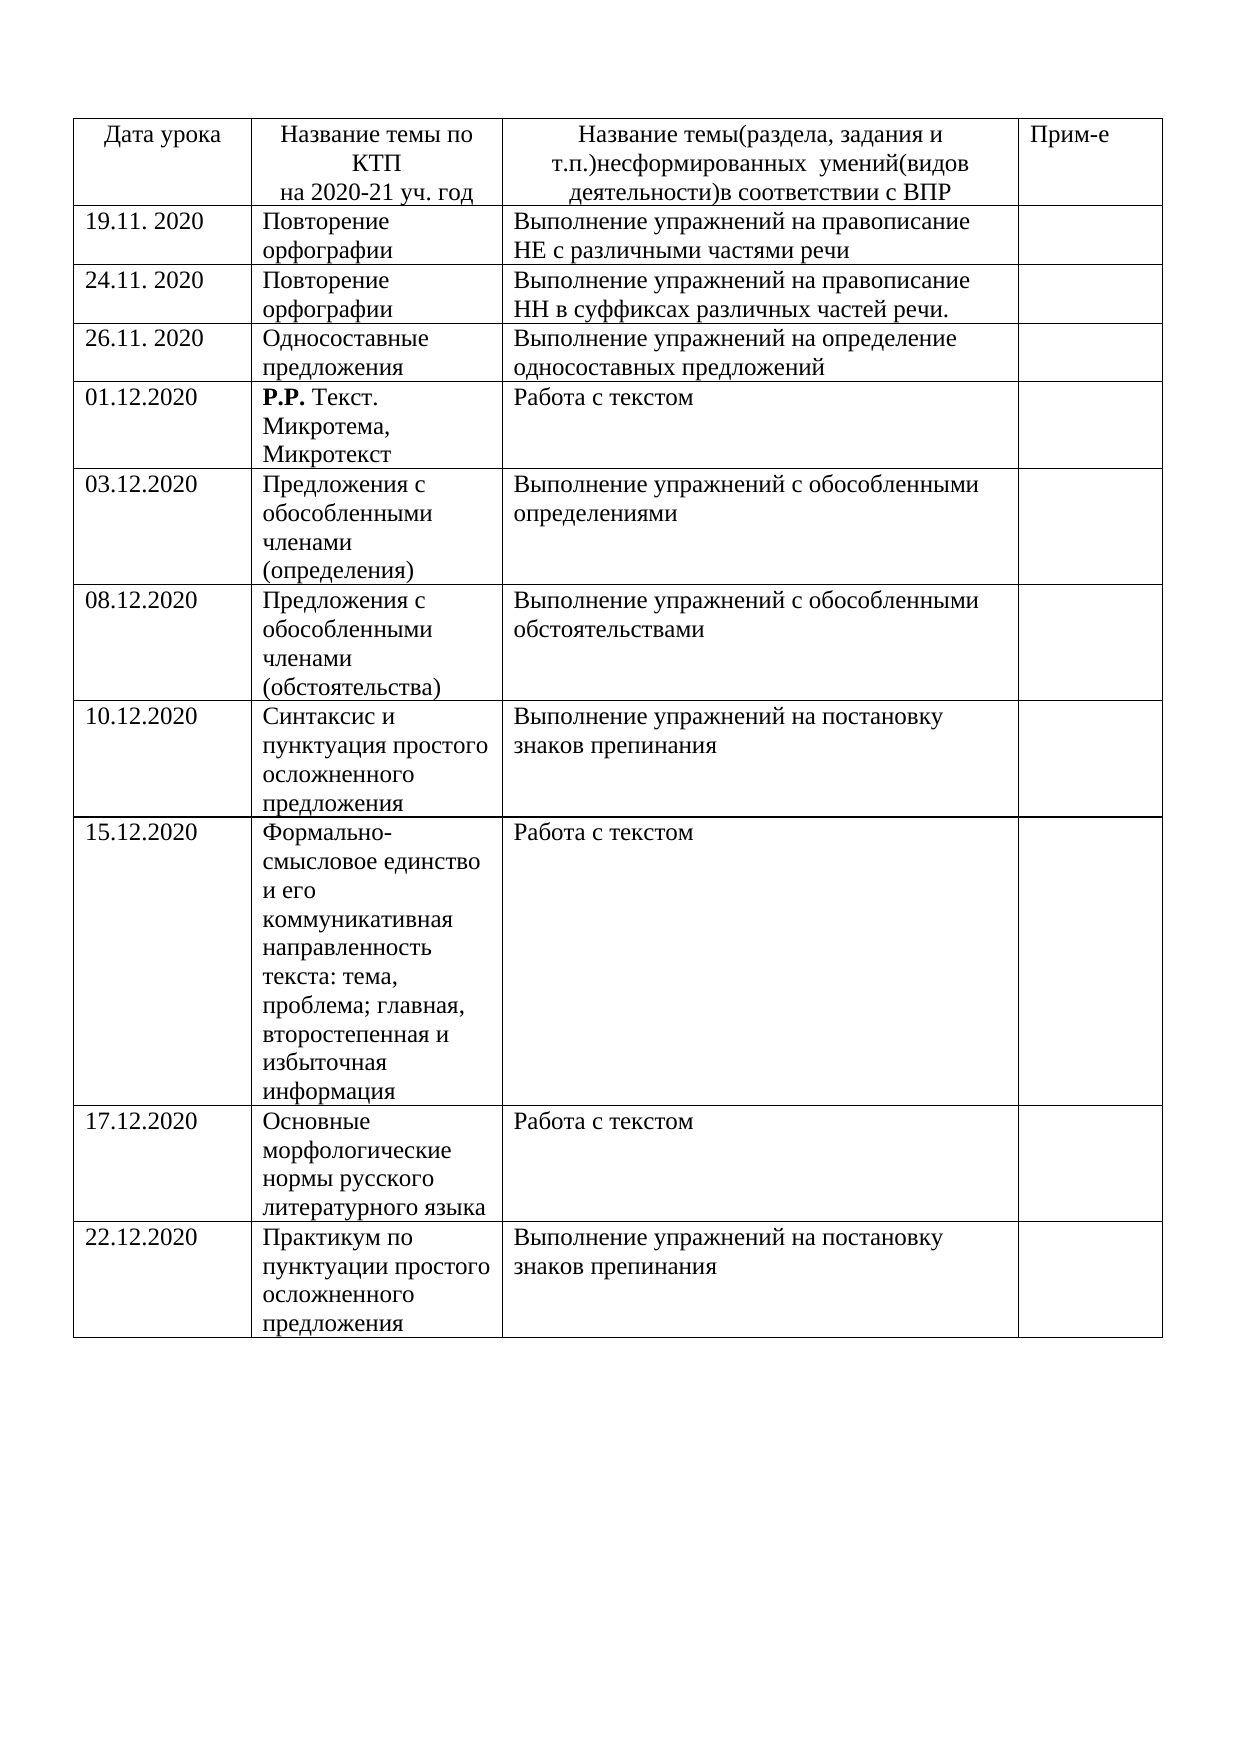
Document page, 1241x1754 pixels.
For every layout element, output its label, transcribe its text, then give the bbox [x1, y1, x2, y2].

table_cell [1019, 1106, 1162, 1221]
table_cell Выполнение упражнений на правописание НН в суффиксах различных частей речи. [503, 265, 1018, 322]
table_cell Предложения с обособленными членами (обстоятельства) [252, 585, 502, 700]
table_cell [1019, 1222, 1162, 1337]
table_cell Работа с текстом [503, 1106, 1018, 1221]
table_cell Синтаксис и пунктуация простого осложненного предложения [252, 701, 502, 816]
table_cell Формально-смысловое единство и его коммуникативная направленность текста: тема, проблема; главная, второстепенная и избыточная информация [252, 818, 502, 1105]
table_cell 22.12.2020 [74, 1222, 251, 1337]
table_cell Работа с текстом [503, 382, 1018, 468]
table_cell [1019, 324, 1162, 381]
table_cell 03.12.2020 [74, 469, 251, 584]
table_cell Повторение орфографии [252, 206, 502, 264]
table_cell Практикум по пунктуации простого осложненного предложения [252, 1222, 502, 1337]
table_cell Р.Р. Текст. Микротема, Микротекст [252, 382, 502, 468]
table_cell [1019, 206, 1162, 264]
table_cell Односоставные предложения [252, 324, 502, 381]
table_cell 19.11. 2020 [74, 206, 251, 264]
table_cell Работа с текстом [503, 818, 1018, 1105]
table_cell [1019, 818, 1162, 1105]
table_cell Выполнение упражнений на постановку знаков препинания [503, 1222, 1018, 1337]
table_cell 01.12.2020 [74, 382, 251, 468]
table_header Дата урока [74, 119, 251, 205]
table_cell Выполнение упражнений на правописание НЕ с различными частями речи [503, 206, 1018, 264]
table_cell Предложения с обособленными членами (определения) [252, 469, 502, 584]
table_cell [1019, 382, 1162, 468]
table_cell Выполнение упражнений с обособленными определениями [503, 469, 1018, 584]
table_cell 15.12.2020 [74, 818, 251, 1105]
table_cell [1019, 585, 1162, 700]
table_cell 26.11. 2020 [74, 324, 251, 381]
table_cell Выполнение упражнений на постановку знаков препинания [503, 701, 1018, 816]
table_cell 17.12.2020 [74, 1106, 251, 1221]
table_cell [1019, 701, 1162, 816]
table_cell Основные морфологические нормы русского литературного языка [252, 1106, 502, 1221]
table_cell [1019, 469, 1162, 584]
table_cell Повторение орфографии [252, 265, 502, 322]
table_header Название темы по КТП на 2020-21 уч. год [252, 119, 502, 205]
table_header Прим-е [1019, 119, 1162, 205]
table_cell 10.12.2020 [74, 701, 251, 816]
table_cell [1019, 265, 1162, 322]
table_cell Выполнение упражнений на определение односоставных предложений [503, 324, 1018, 381]
table_cell 24.11. 2020 [74, 265, 251, 322]
table_header Название темы(раздела, задания и т.п.)несформированных умений(видов деятельности)в соответствии с ВПР [503, 119, 1018, 205]
table_cell Выполнение упражнений с обособленными обстоятельствами [503, 585, 1018, 700]
table_cell 08.12.2020 [74, 585, 251, 700]
